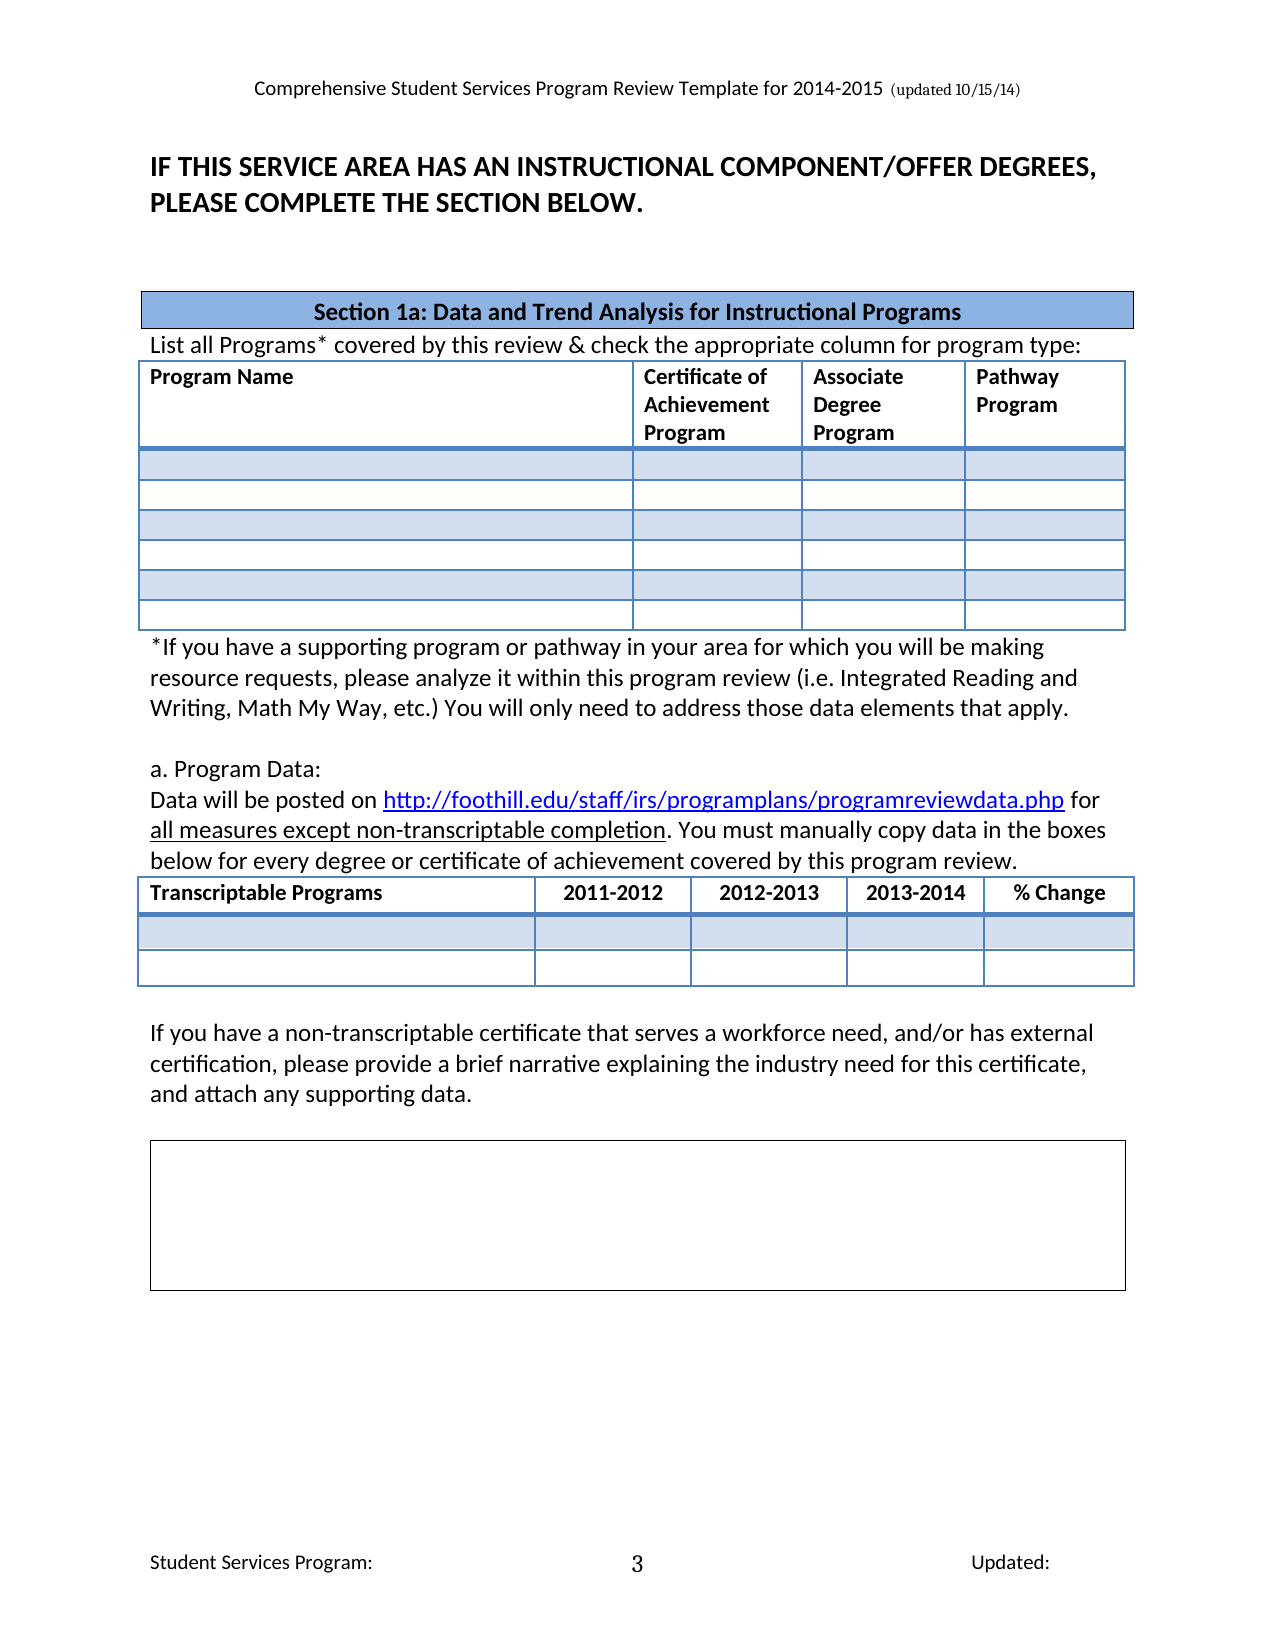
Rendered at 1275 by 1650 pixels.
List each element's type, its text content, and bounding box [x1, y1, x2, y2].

table_header Program Name [140, 362, 632, 446]
table_header 2013-2014 [848, 878, 983, 912]
table_cell [966, 541, 1124, 569]
table_cell [803, 451, 964, 479]
table_header Certificate of Achievement Program [634, 362, 801, 446]
table_cell [692, 951, 846, 985]
table_cell [634, 511, 801, 539]
table_cell [536, 917, 690, 948]
table_cell [139, 917, 534, 948]
table_cell [140, 541, 632, 569]
table_cell [692, 917, 846, 948]
table_cell [966, 601, 1124, 629]
table_cell [966, 451, 1124, 479]
table_cell [848, 917, 983, 948]
table_cell [140, 481, 632, 509]
text List all Programs* covered by this review & check the appropriate column for program type: [150, 329, 1125, 360]
table_cell [985, 951, 1133, 985]
table_cell [966, 511, 1124, 539]
text IF THIS SERVICE AREA HAS AN INSTRUCTIONAL COMPONENT/OFFER DEGREES, PLEASE COMPLETE THE SECTION BELOW. [150, 148, 1125, 219]
table_cell [139, 951, 534, 985]
table_header Associate Degree Program [803, 362, 964, 446]
table_header 2012-2013 [692, 878, 846, 912]
table_cell [140, 511, 632, 539]
table_cell [634, 481, 801, 509]
text Data will be posted on http://foothill.edu/staff/irs/programplans/programreviewdata.php for all measures except non-transcriptable completion. You must manually copy data in the boxes below for every degree or certificate of achievement covered by this program review. [150, 784, 1125, 876]
text Section 1a: Data and Trend Analysis for Instructional Programs [142, 292, 1133, 328]
table_cell [140, 601, 632, 629]
table_cell [634, 451, 801, 479]
table_cell [848, 951, 983, 985]
table_cell [634, 601, 801, 629]
table_cell [803, 541, 964, 569]
table_cell [634, 541, 801, 569]
text *If you have a supporting program or pathway in your area for which you will be making resource requests, please analyze it within this program review (i.e. Integrated Reading and Writing, Math My Way, etc.) You will only need to address those data elements that apply. [150, 631, 1125, 723]
table_cell [803, 481, 964, 509]
table_cell [803, 511, 964, 539]
table_header Transcriptable Programs [139, 878, 534, 912]
table_cell [985, 917, 1133, 948]
text If you have a non-transcriptable certificate that serves a workforce need, and/or has external certification, please provide a brief narrative explaining the industry need for this certificate, and attach any supporting data. [150, 1018, 1125, 1109]
text a. Program Data: [150, 753, 1125, 784]
table_cell [536, 951, 690, 985]
table_header % Change [985, 878, 1133, 912]
table_cell [634, 571, 801, 599]
table_cell [803, 601, 964, 629]
table_header Pathway Program [966, 362, 1124, 446]
table_cell [966, 571, 1124, 599]
table_cell [140, 571, 632, 599]
table_cell [140, 451, 632, 479]
table_header 2011-2012 [536, 878, 690, 912]
table_cell [803, 571, 964, 599]
table_cell [966, 481, 1124, 509]
